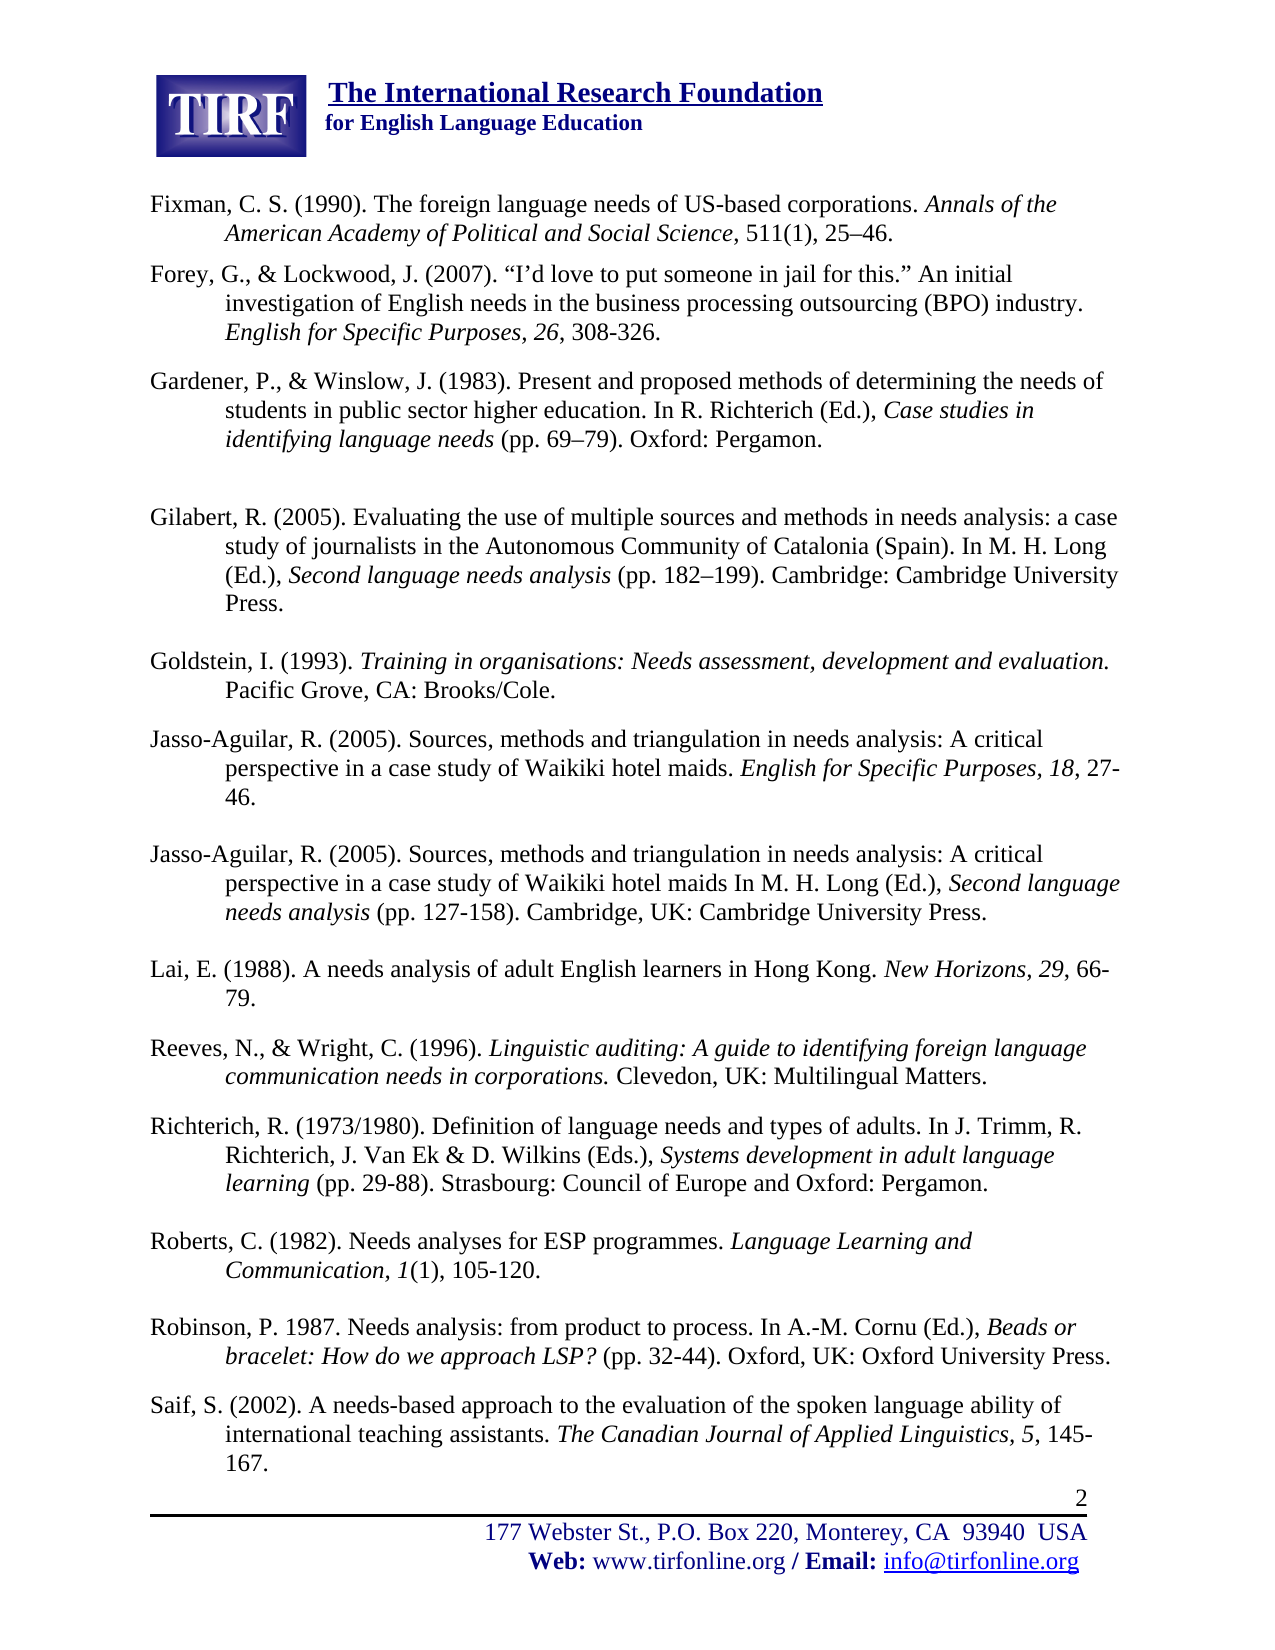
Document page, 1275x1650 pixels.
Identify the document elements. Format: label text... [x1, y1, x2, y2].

text Jasso-Aguilar, R. (2005). Sources, methods and triangulation in needs analysis: A critical perspective in a case study of Waikiki hotel maids. English for Specific Purposes, 18, 27-46. [150, 724, 1125, 811]
text Fixman, C. S. (1990). The foreign language needs of US-based corporations. Annals of the American Academy of Political and Social Science, 511(1), 25–46. [150, 189, 1125, 247]
text Reeves, N., & Wright, C. (1996). Linguistic auditing: A guide to identifying foreign language communication needs in corporations. Clevedon, UK: Multilingual Matters. [150, 1033, 1125, 1090]
text Richterich, R. (1973/1980). Definition of language needs and types of adults. In J. Trimm, R. Richterich, J. Van Ek & D. Wilkins (Eds.), Systems development in adult language learning (pp. 29-88). Strasbourg: Council of Europe and Oxford: Pergamon. [150, 1111, 1125, 1197]
picture [156, 75, 307, 157]
text Jasso-Aguilar, R. (2005). Sources, methods and triangulation in needs analysis: A critical perspective in a case study of Waikiki hotel maids In M. H. Long (Ed.), Second language needs analysis (pp. 127-158). Cambridge, UK: Cambridge University Press. [150, 839, 1125, 926]
text Goldstein, I. (1993). Training in organisations: Needs assessment, development and evaluation. Pacific Grove, CA: Brooks/Cole. [150, 646, 1125, 703]
text Gardener, P., & Winslow, J. (1983). Present and proposed methods of determining the needs of students in public sector higher education. In R. Richterich (Ed.), Case studies in identifying language needs (pp. 69–79). Oxford: Pergamon. [150, 366, 1125, 453]
text Roberts, C. (1982). Needs analyses for ESP programmes. Language Learning and Communication, 1(1), 105-120. [150, 1226, 1125, 1283]
text Robinson, P. 1987. Needs analysis: from product to process. In A.-M. Cornu (Ed.), Beads or bracelet: How do we approach LSP? (pp. 32-44). Oxford, UK: Oxford University Press. [150, 1312, 1125, 1370]
text Forey, G., & Lockwood, J. (2007). “I’d love to put someone in jail for this.” An initial investigation of English needs in the business processing outsourcing (BPO) industry. English for Specific Purposes, 26, 308-326. [150, 259, 1125, 346]
text Saif, S. (2002). A needs-based approach to the evaluation of the spoken language ability of international teaching assistants. The Canadian Journal of Applied Linguistics, 5, 145-167. [150, 1391, 1125, 1477]
text Gilabert, R. (2005). Evaluating the use of multiple sources and methods in needs analysis: a case study of journalists in the Autonomous Community of Catalonia (Spain). In M. H. Long (Ed.), Second language needs analysis (pp. 182–199). Cambridge: Cambridge University Press. [150, 502, 1125, 617]
text Lai, E. (1988). A needs analysis of adult English learners in Hong Kong. New Horizons, 29, 66-79. [150, 954, 1125, 1012]
